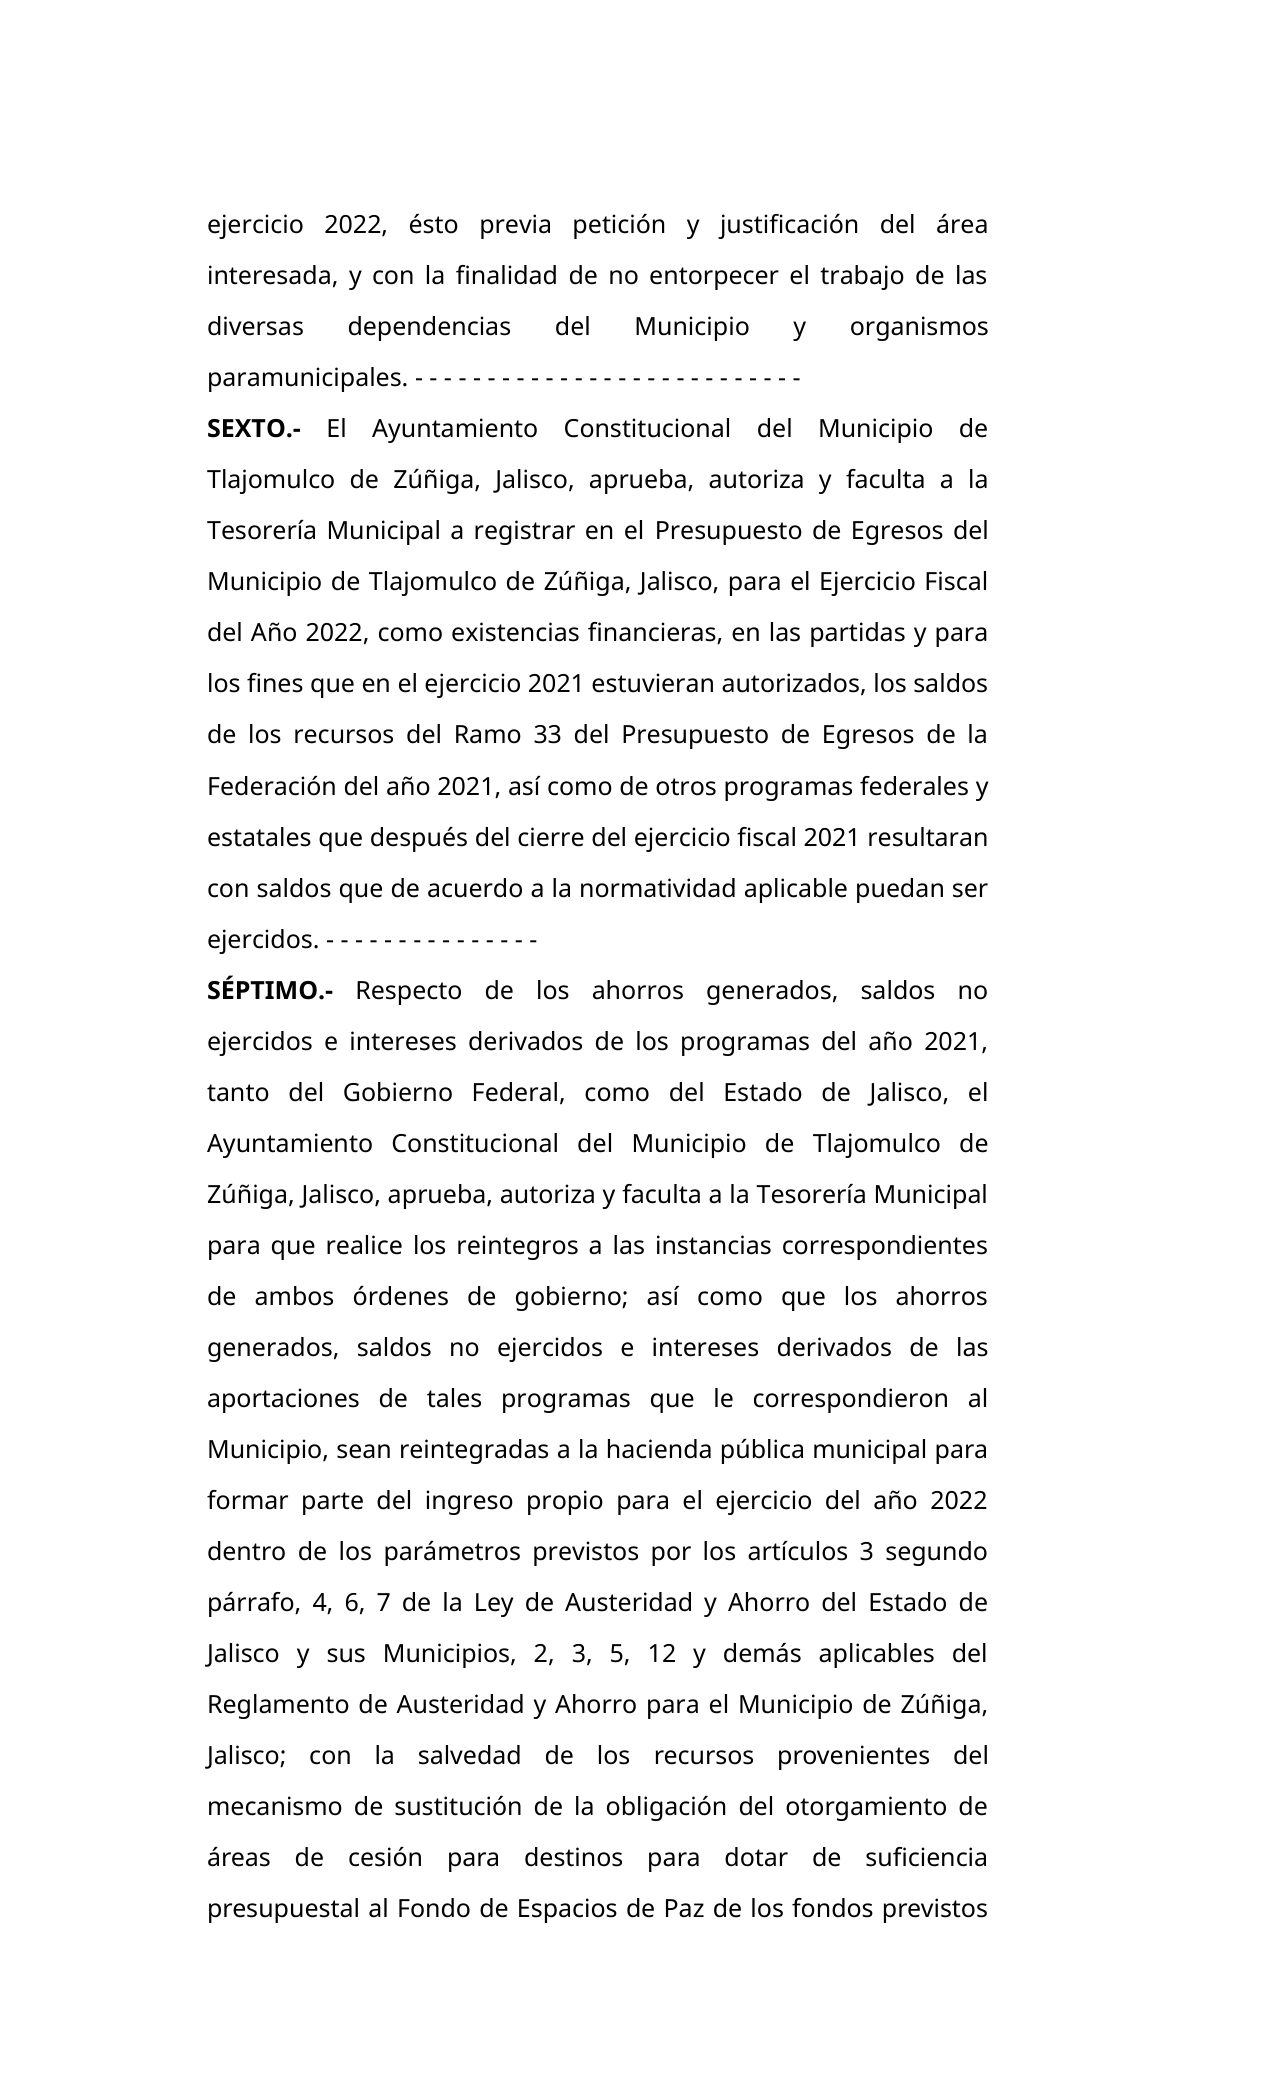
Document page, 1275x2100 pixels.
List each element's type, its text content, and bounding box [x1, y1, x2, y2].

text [207, 972, 989, 1925]
text SEXTO.- El Ayuntamiento Constitucional del Municipio de Tlajomulco de Zúñiga, Jalisco, aprueba, autoriza y faculta a la Tesorería Municipal a registrar en el Presupuesto de Egresos del Municipio de Tlajomulco de Zúñiga, Jalisco, para el Ejercicio Fiscal del Año 2022, como existencias financieras, en las partidas y para los fines que en el ejercicio 2021 estuvieran autorizados, los saldos de los recursos del Ramo 33 del Presupuesto de Egresos de la Federación del año 2021, así como de otros programas federales y estatales que después del cierre del ejercicio fiscal 2021 resultaran con saldos que de acuerdo a la normatividad aplicable puedan ser ejercidos. - - - - - - - - - - - - - - - [207, 411, 989, 955]
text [207, 207, 989, 394]
